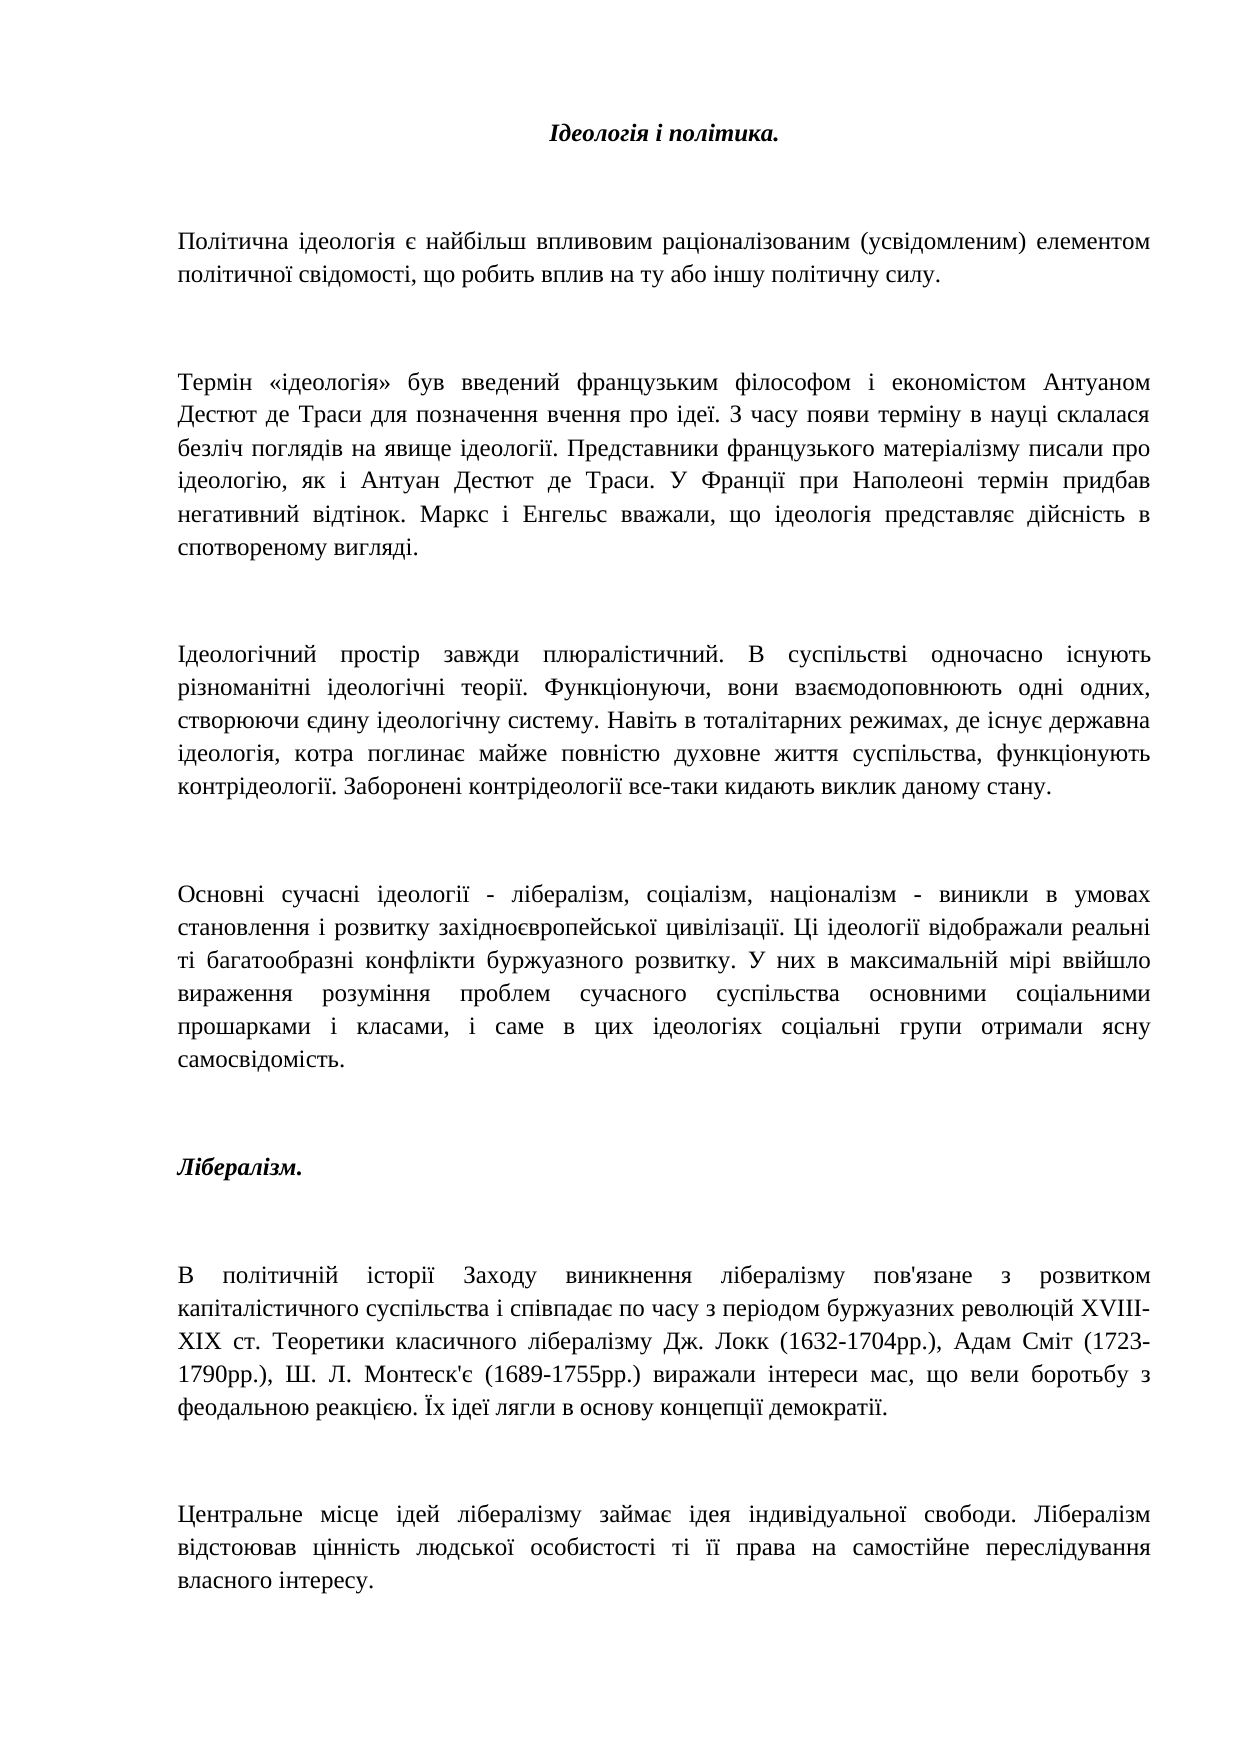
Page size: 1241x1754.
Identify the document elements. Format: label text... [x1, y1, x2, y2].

text Основні сучасні ідеології - лібералізм, соціалізм, націоналізм - виникли в умовах становлення і розвитку західноєвропейської цивілізації. Ці ідеології відображали реальні ті багатообразні конфлікти буржуазного розвитку. У них в максимальній мірі ввійшло вираження розуміння проблем сучасного суспільства основними соціальними прошарками і класами, і саме в цих ідеологіях соціальні групи отримали ясну самосвідомість. [177, 879, 1152, 1073]
text Термін «ідеологія» був введений французьким філософом і економістом Антуаном Дестют де Траси для позначення вчення про ідеї. З часу появи терміну в науці склалася безліч поглядів на явище ідеології. Представники французького матеріалізму писали про ідеологію, як і Антуан Дестют де Траси. У Франції при Наполеоні термін придбав негативний відтінок. Маркс і Енгельс вважали, що ідеологія представляє дійсність в спотвореному вигляді. [177, 367, 1152, 560]
text Центральне місце ідей лібералізму займає ідея індивідуальної свободи. Лібералізм відстоював цінність людської особистості ті її права на самостійне переслідування власного інтересу. [177, 1499, 1152, 1594]
text Лібералізм. [177, 1152, 1152, 1181]
text Ідеологія і політика. [177, 118, 1152, 147]
text Ідеологічний простір завжди плюралістичний. В суспільстві одночасно існують різноманітні ідеологічні теорії. Функціонуючи, вони взаємодоповнюють одні одних, створюючи єдину ідеологічну систему. Навіть в тоталітарних режимах, де існує державна ідеологія, котра поглинає майже повністю духовне життя суспільства, функціонують контрідеології. Заборонені контрідеології все-таки кидають виклик даному стану. [177, 639, 1152, 800]
text Політична ідеологія є найбільш впливовим раціоналізованим (усвідомленим) елементом політичної свідомості, що робить вплив на ту або іншу політичну силу. [177, 226, 1152, 288]
text В політичній історії Заходу виникнення лібералізму пов'язане з розвитком капіталістичного суспільства і співпадає по часу з періодом буржуазних революцій ХVIII-ХIХ ст. Теоретики класичного лібералізму Дж. Локк (1632-1704рр.), Адам Сміт (1723-1790рр.), Ш. Л. Монтеск'є (1689-1755рр.) виражали інтереси мас, що вели боротьбу з феодальною реакцією. Їх ідеї лягли в основу концепції демократії. [177, 1260, 1152, 1421]
